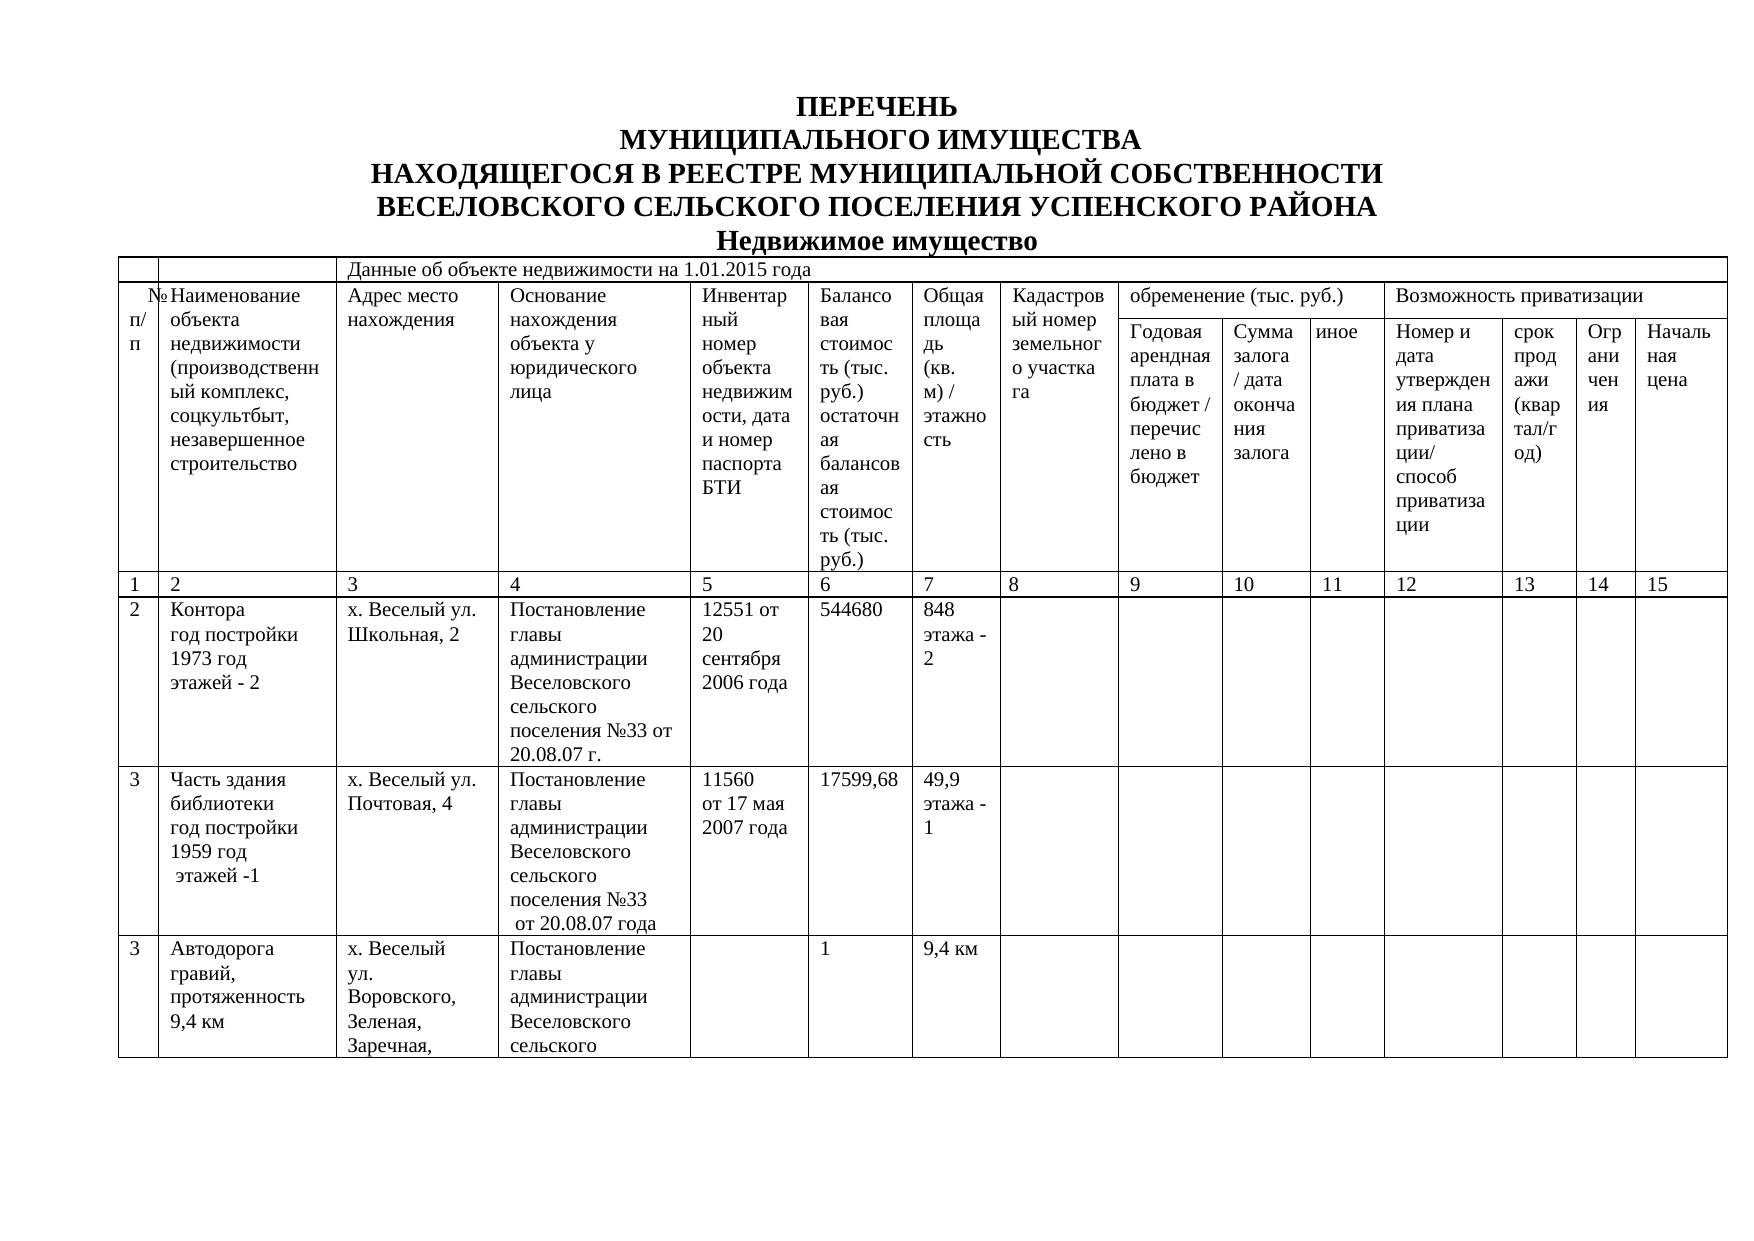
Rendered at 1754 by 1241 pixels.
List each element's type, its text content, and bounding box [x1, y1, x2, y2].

table_cell 3 [337, 572, 498, 596]
table_cell [1577, 598, 1635, 766]
table_cell обременение (тыс. руб.) [1119, 283, 1384, 318]
table_cell [1001, 936, 1118, 1057]
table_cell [499, 936, 690, 1057]
table_cell [1385, 936, 1502, 1057]
table_cell 3 [119, 936, 158, 1057]
table_cell [1119, 598, 1222, 766]
table_cell [1223, 936, 1310, 1057]
table_cell 5 [691, 572, 808, 596]
table_cell Наименование объекта недвижимости (производственный комплекс, соцкультбыт, незавершенное строительство [159, 283, 336, 571]
table_cell 14 [1577, 572, 1635, 596]
table_cell 1 [809, 936, 912, 1057]
table_cell 7 [913, 572, 1000, 596]
table_cell [1577, 936, 1635, 1057]
table_cell № п/п [119, 283, 158, 571]
table_cell х. Веселый ул. Школьная, 2 [337, 598, 498, 766]
table_cell Кадастровый номер земельного участка га [1001, 283, 1118, 571]
table_cell 9,4 км [913, 936, 1000, 1057]
table_cell 12551 от 20 сентября 2006 года [691, 598, 808, 766]
table_cell [1311, 598, 1384, 766]
table_cell [1385, 767, 1502, 935]
table_cell Номер и дата утверждения плана приватизации/ способ приватизации [1385, 319, 1502, 571]
table_cell Инвентарный номер объекта недвижимости, дата и номер паспорта БТИ [691, 283, 808, 571]
text НАХОДЯЩЕГОСЯ В РЕЕСТРЕ МУНИЦИПАЛЬНОЙ СОБСТВЕННОСТИ [118, 156, 1636, 189]
table_cell 6 [809, 572, 912, 596]
table_cell срок продажи (квартал/год) [1503, 319, 1576, 571]
table_cell [1577, 767, 1635, 935]
table_cell [1311, 767, 1384, 935]
table_cell 848 этажа -2 [913, 598, 1000, 766]
text Недвижимое имущество [118, 223, 1636, 256]
text МУНИЦИПАЛЬНОГО ИМУЩЕСТВА [118, 122, 1636, 156]
table_cell [691, 936, 808, 1057]
table_cell 10 [1223, 572, 1310, 596]
table_cell 15 [1636, 572, 1727, 596]
table_cell [1636, 598, 1727, 766]
table_header [159, 258, 336, 281]
table_cell 12 [1385, 572, 1502, 596]
table_cell 8 [1001, 572, 1118, 596]
table_cell 49,9 этажа - 1 [913, 767, 1000, 935]
table_cell Годовая арендная плата в бюджет / перечислено в бюджет [1119, 319, 1222, 571]
table_cell [1311, 936, 1384, 1057]
table_header Данные об объекте недвижимости на 1.01.2015 года [337, 258, 1727, 281]
table_cell 11 [1311, 572, 1384, 596]
table_cell 544680 [809, 598, 912, 766]
table_cell иное [1311, 319, 1384, 571]
table_cell [1503, 767, 1576, 935]
table_cell [1503, 936, 1576, 1057]
text ПЕРЕЧЕНЬ [118, 89, 1636, 122]
table_cell Возможность приватизации [1385, 283, 1727, 318]
table_cell 3 [119, 767, 158, 935]
table_cell Часть здания библиотеки год постройки 1959 год этажей -1 [159, 767, 336, 935]
table_cell [1001, 598, 1118, 766]
text ВЕСЕЛОВСКОГО СЕЛЬСКОГО ПОСЕЛЕНИЯ УСПЕНСКОГО РАЙОНА [118, 189, 1636, 223]
table_cell Адрес место нахождения [337, 283, 498, 571]
table_cell Постановление главы администрации Веселовского сельского поселения №33 от 20.08.07 г. [499, 598, 690, 766]
table_cell Ограничения [1577, 319, 1635, 571]
table_cell 2 [119, 598, 158, 766]
table_cell [1223, 598, 1310, 766]
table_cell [337, 936, 498, 1057]
table_header [119, 258, 158, 281]
table_cell х. Веселый ул. Почтовая, 4 [337, 767, 498, 935]
table_cell 13 [1503, 572, 1576, 596]
table_cell [1001, 767, 1118, 935]
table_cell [159, 936, 336, 1057]
table_cell [1503, 598, 1576, 766]
table_cell 1 [119, 572, 158, 596]
table_cell [1223, 767, 1310, 935]
table_cell 4 [499, 572, 690, 596]
table_cell Сумма залога / дата окончания залога [1223, 319, 1310, 571]
table_cell Основание нахождения объекта у юридического лица [499, 283, 690, 571]
table_cell Общая площадь (кв. м) / этажность [913, 283, 1000, 571]
table_cell Начальная цена [1636, 319, 1727, 571]
table_cell Постановление главы администрации Веселовского сельского поселения №33 от 20.08.07 года [499, 767, 690, 935]
table_cell [1385, 598, 1502, 766]
table_cell [1636, 936, 1727, 1057]
table_cell Контора год постройки 1973 год этажей - 2 [159, 598, 336, 766]
table_cell [1636, 767, 1727, 935]
table_cell [1119, 936, 1222, 1057]
table_cell 17599,68 [809, 767, 912, 935]
table_cell 2 [159, 572, 336, 596]
table_cell Балансовая стоимость (тыс. руб.) остаточная балансовая стоимость (тыс. руб.) [809, 283, 912, 571]
table_cell [1119, 767, 1222, 935]
table_cell 11560 от 17 мая 2007 года [691, 767, 808, 935]
table_cell 9 [1119, 572, 1222, 596]
